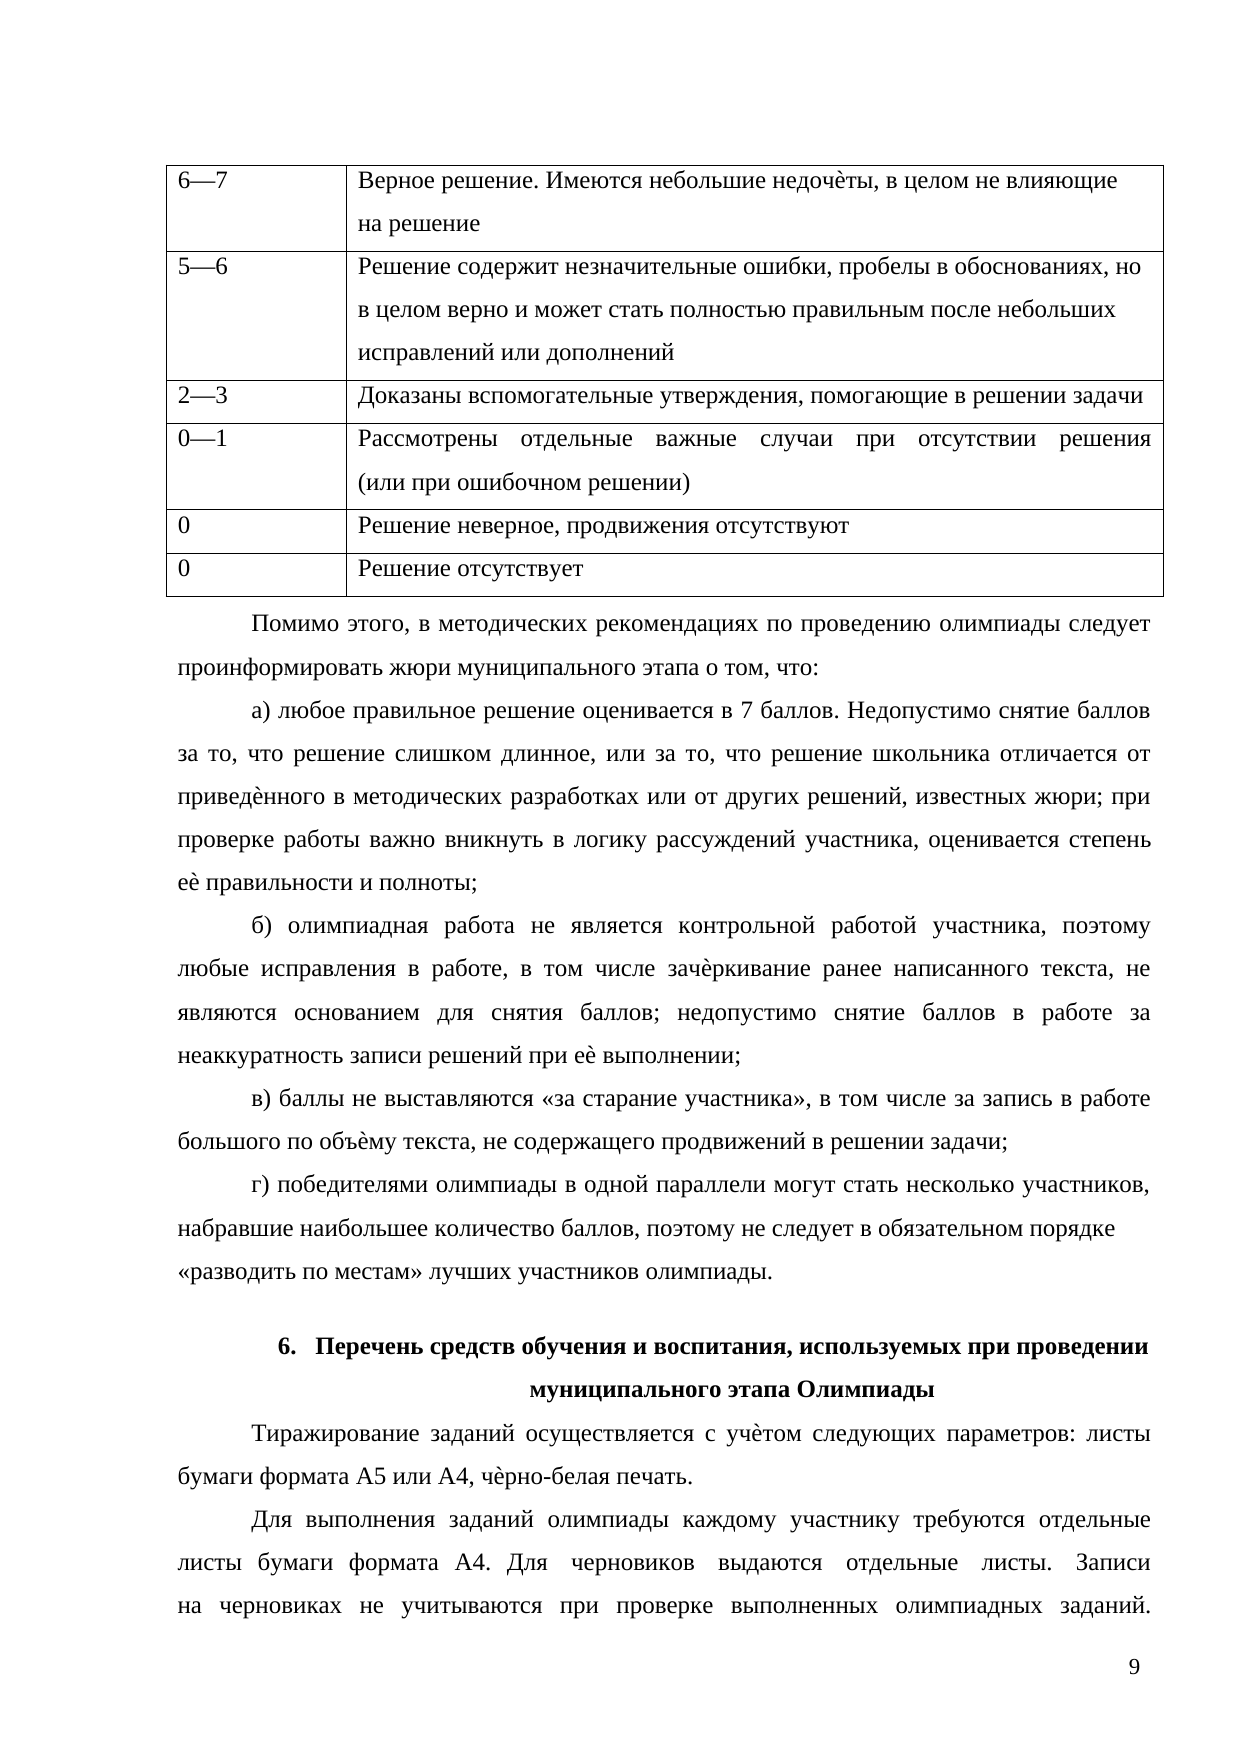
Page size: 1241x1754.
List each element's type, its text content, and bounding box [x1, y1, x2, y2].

table_cell Решение содержит незначительные ошибки, пробелы в обоснованиях, но в целом верно и может стать полностью правильным после небольших исправлений или дополнений [347, 252, 1163, 380]
table_cell 5―6 [167, 252, 346, 380]
text «разводить по местам» лучших участников олимпиады. [177, 1256, 1176, 1284]
table_cell 0 [167, 510, 346, 552]
text в) баллы не выставляются «за старание участника», в том числе за запись в работе большого по объѐму текста, не содержащего продвижений в решении задачи; [177, 1083, 1152, 1155]
table_cell Доказаны вспомогательные утверждения, помогающие в решении задачи [347, 381, 1163, 423]
table_cell 2―3 [167, 381, 346, 423]
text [177, 1504, 1152, 1619]
text Помимо этого, в методических рекомендациях по проведению олимпиады следует проинформировать жюри муниципального этапа о том, что: [177, 608, 1151, 680]
text Тиражирование заданий осуществляется с учѐтом следующих параметров: листы бумаги формата А5 или А4, чѐрно-белая печать. [177, 1418, 1152, 1489]
subtitle Перечень средств обучения и воспитания, используемых при проведении муниципального этапа Олимпиады [251, 1331, 1176, 1403]
text а) любое правильное решение оценивается в 7 баллов. Недопустимо снятие баллов за то, что решение слишком длинное, или за то, что решение школьника отличается от приведѐнного в методических разработках или от других решений, известных жюри; при проверке работы важно вникнуть в логику рассуждений участника, оценивается степень еѐ правильности и полноты; [177, 695, 1152, 896]
text г) победителями олимпиады в одной параллели могут стать несколько участников, набравшие наибольшее количество баллов, поэтому не следует в обязательном порядке [177, 1169, 1151, 1241]
table_cell 0 [167, 554, 346, 596]
table_cell Рассмотрены отдельные важные случаи при отсутствии решения (или при ошибочном решении) [347, 424, 1163, 509]
table_cell Решение отсутствует [347, 554, 1163, 596]
table_cell 6―7 [167, 166, 346, 251]
table_cell Решение неверное, продвижения отсутствуют [347, 510, 1163, 552]
table_cell Верное решение. Имеются небольшие недочѐты, в целом не влияющие на решение [347, 166, 1163, 251]
text б) олимпиадная работа не является контрольной работой участника, поэтому любые исправления в работе, в том числе зачѐркивание ранее написанного текста, не являются основанием для снятия баллов; недопустимо снятие баллов в работе за неаккуратность записи решений при еѐ выполнении; [177, 910, 1152, 1068]
table_cell 0―1 [167, 424, 346, 509]
